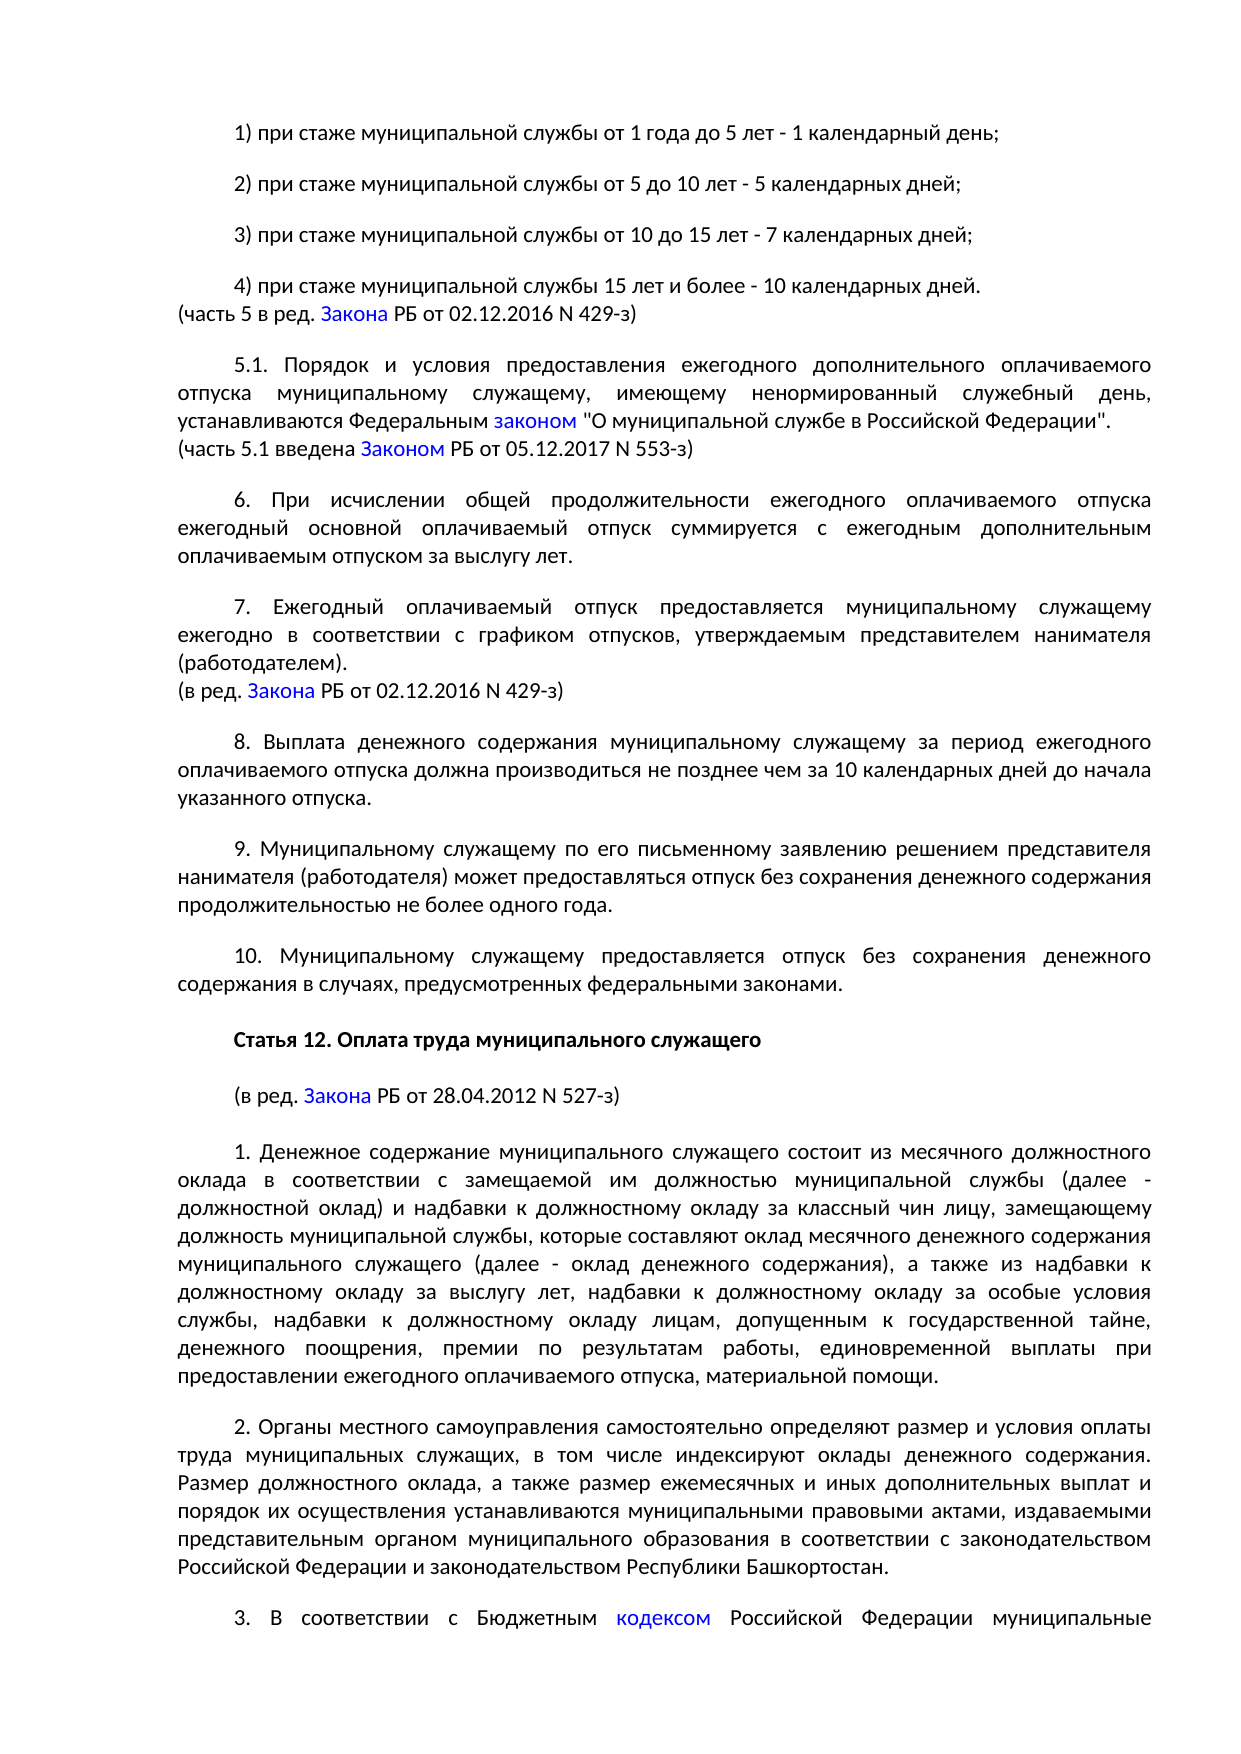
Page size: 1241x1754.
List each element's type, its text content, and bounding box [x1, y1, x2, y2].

text 10. Муниципальному служащему предоставляется отпуск без сохранения денежного содержания в случаях, предусмотренных федеральными законами. [177, 941, 1152, 997]
text (в ред. Закона РБ от 28.04.2012 N 527-з) [177, 1081, 1152, 1109]
text 7. Ежегодный оплачиваемый отпуск предоставляется муниципальному служащему ежегодно в соответствии с графиком отпусков, утверждаемым представителем нанимателя (работодателем). [177, 592, 1152, 676]
text 8. Выплата денежного содержания муниципальному служащему за период ежегодного оплачиваемого отпуска должна производиться не позднее чем за 10 календарных дней до начала указанного отпуска. [177, 727, 1152, 811]
text (часть 5 в ред. Закона РБ от 02.12.2016 N 429-з) [177, 299, 1152, 327]
text 2) при стаже муниципальной службы от 5 до 10 лет - 5 календарных дней; [177, 169, 1152, 197]
text 4) при стаже муниципальной службы 15 лет и более - 10 календарных дней. [177, 271, 1152, 299]
text (часть 5.1 введена Законом РБ от 05.12.2017 N 553-з) [177, 434, 1152, 462]
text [177, 1603, 1152, 1631]
title Статья 12. Оплата труда муниципального служащего [177, 1025, 1152, 1053]
text 3) при стаже муниципальной службы от 10 до 15 лет - 7 календарных дней; [177, 220, 1152, 248]
text 1. Денежное содержание муниципального служащего состоит из месячного должностного оклада в соответствии с замещаемой им должностью муниципальной службы (далее - должностной оклад) и надбавки к должностному окладу за классный чин лицу, замещающему должность муниципальной службы, которые составляют оклад месячного денежного содержания муниципального служащего (далее - оклад денежного содержания), а также из надбавки к должностному окладу за выслугу лет, надбавки к должностному окладу за особые условия службы, надбавки к должностному окладу лицам, допущенным к государственной тайне, денежного поощрения, премии по результатам работы, единовременной выплаты при предоставлении ежегодного оплачиваемого отпуска, материальной помощи. [177, 1137, 1152, 1389]
text 9. Муниципальному служащему по его письменному заявлению решением представителя нанимателя (работодателя) может предоставляться отпуск без сохранения денежного содержания продолжительностью не более одного года. [177, 834, 1152, 918]
text 1) при стаже муниципальной службы от 1 года до 5 лет - 1 календарный день; [177, 118, 1152, 146]
text 6. При исчислении общей продолжительности ежегодного оплачиваемого отпуска ежегодный основной оплачиваемый отпуск суммируется с ежегодным дополнительным оплачиваемым отпуском за выслугу лет. [177, 485, 1152, 569]
text (в ред. Закона РБ от 02.12.2016 N 429-з) [177, 676, 1152, 704]
text 2. Органы местного самоуправления самостоятельно определяют размер и условия оплаты труда муниципальных служащих, в том числе индексируют оклады денежного содержания. Размер должностного оклада, а также размер ежемесячных и иных дополнительных выплат и порядок их осуществления устанавливаются муниципальными правовыми актами, издаваемыми представительным органом муниципального образования в соответствии с законодательством Российской Федерации и законодательством Республики Башкортостан. [177, 1412, 1152, 1580]
text 5.1. Порядок и условия предоставления ежегодного дополнительного оплачиваемого отпуска муниципальному служащему, имеющему ненормированный служебный день, устанавливаются Федеральным законом "О муниципальной службе в Российской Федерации". [177, 350, 1152, 434]
